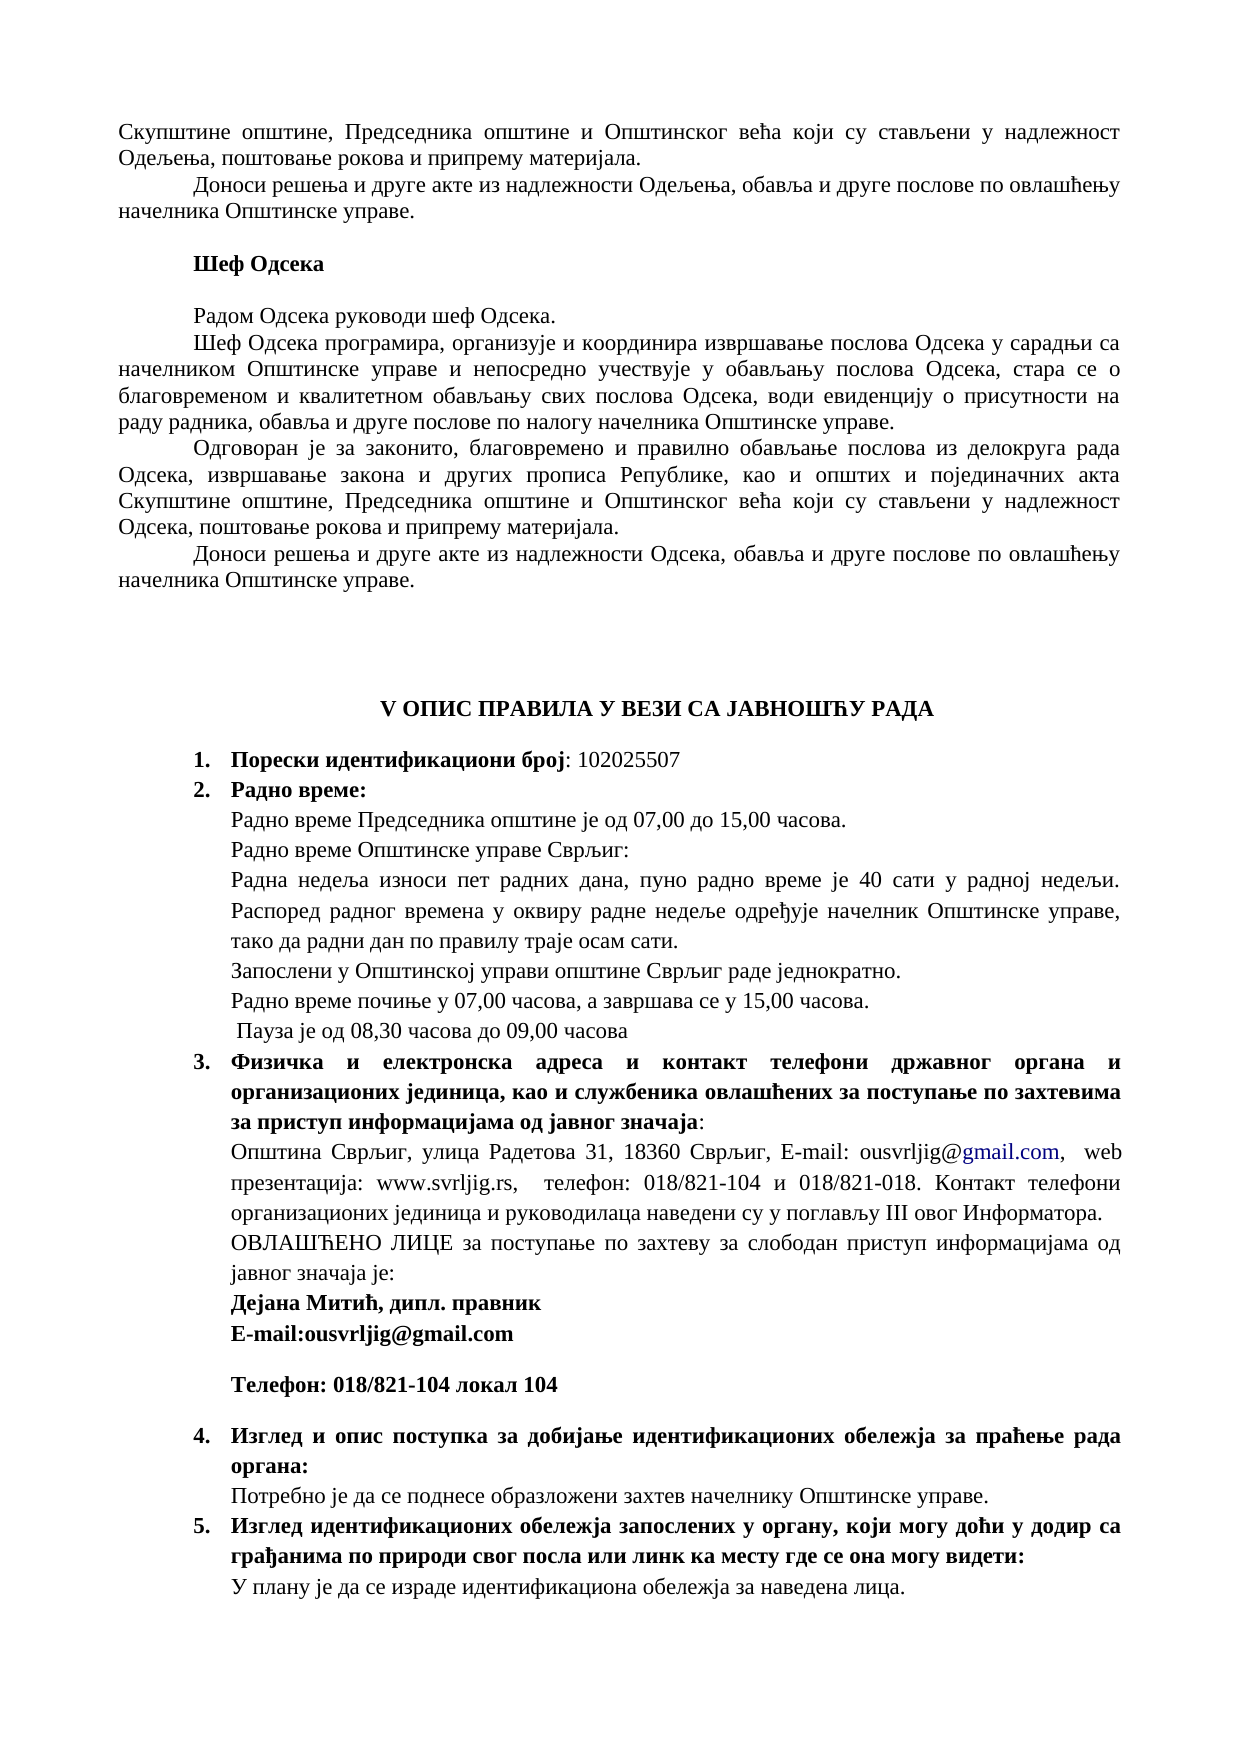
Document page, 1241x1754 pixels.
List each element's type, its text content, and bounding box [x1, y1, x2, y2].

text E-mail:ousvrljig@gmail.com [156, 1319, 1122, 1346]
text Доноси решења и друге акте из надлежности Одсека, обавља и друге послове по овлашћењу начелника Општинске управе. [118, 540, 1122, 592]
list Изглед и опис поступка за добијање идентификационих обележја за праћење рада органа: [193, 1422, 1122, 1478]
text Општина Сврљиг, улица Радетова 31, 18360 Сврљиг, E-mail: ousvrljig@gmail.com, web презентација: www.svrljig.rs, телефон: 018/821-104 и 018/821-018. Контакт телефони организационих јединица и руководилаца наведени су у поглављу III овог Информатора. [231, 1138, 1122, 1225]
text Радна недеља износи пет радних дана, пуно радно време је 40 сати у радној недељи. Распоред радног времена у оквиру радне недеље одређује начелник Општинске управе, тако да радни дан по правилу траје осам сати. [231, 866, 1122, 953]
text Радно време Општинске управе Сврљиг: [231, 836, 1122, 863]
text ОВЛАШЋЕНО ЛИЦЕ за поступање по захтеву за слободан приступ информацијама од јавног значаја је: [231, 1229, 1122, 1286]
text Радно време почиње у 07,00 часова, а завршава се у 15,00 часова. [231, 987, 1122, 1014]
text Пауза је од 08,30 часова до 09,00 часова [231, 1017, 1122, 1044]
text Одговоран је за законито, благовремено и правилно обављање послова из делокруга рада Одсека, извршавање закона и других прописа Републике, као и општих и појединачних акта Скупштине општине, Председника општине и Oпштинског већа који су стављени у надлежност Одсека, поштовање рокова и припрему материјала. [118, 434, 1122, 540]
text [118, 118, 1122, 171]
text V ОПИС ПРАВИЛА У ВЕЗИ СА ЈАВНОШЋУ РАДА [118, 694, 1122, 721]
list Потребно је да се поднесе образложени захтев начелнику Општинске управе. [231, 1482, 1122, 1508]
text Доноси решења и друге акте из надлежности Одељења, обавља и друге послове по овлашћењу начелника Општинске управе. [118, 171, 1122, 223]
list Порески идентификациони број: 102025507 [193, 746, 1122, 772]
list Радно време: [193, 776, 1122, 802]
text Дејана Митић, дипл. правник [231, 1289, 1122, 1316]
text У плану је да се израде идентификациона обележја за наведена лица. [231, 1573, 1122, 1599]
list Изглед идентификационих обележја запослених у органу, који могу доћи у додир са грађанима по природи свог посла или линк ка месту где се она могу видети: [193, 1512, 1122, 1569]
text Запослени у Општинској управи општине Сврљиг раде једнократно. [231, 957, 1122, 983]
text Шеф Одсека [118, 250, 1122, 276]
text Радом Одсека руководи шеф Одсека. [118, 303, 1122, 329]
text Радно време Председника општине је од 07,00 до 15,00 часова. [231, 806, 1122, 832]
text Телефон: 018/821-104 локал 104 [156, 1371, 1122, 1397]
list Физичка и електронска адреса и контакт телефони државног органа и организационих јединица, као и службеника овлашћених за поступање по захтевима за приступ информацијама од јавног значаја: [193, 1048, 1122, 1134]
text Шеф Одсека програмира, организује и координира извршавање послова Одсека у сарадњи са начелником Општинске управе и непосредно учествује у обављању послова Одсека, стара се о благовременом и квалитетном обављању свих послова Одсека, води евиденцију о присутности на раду радника, обавља и друге послове по налогу начелника Општинске управе. [118, 329, 1122, 434]
